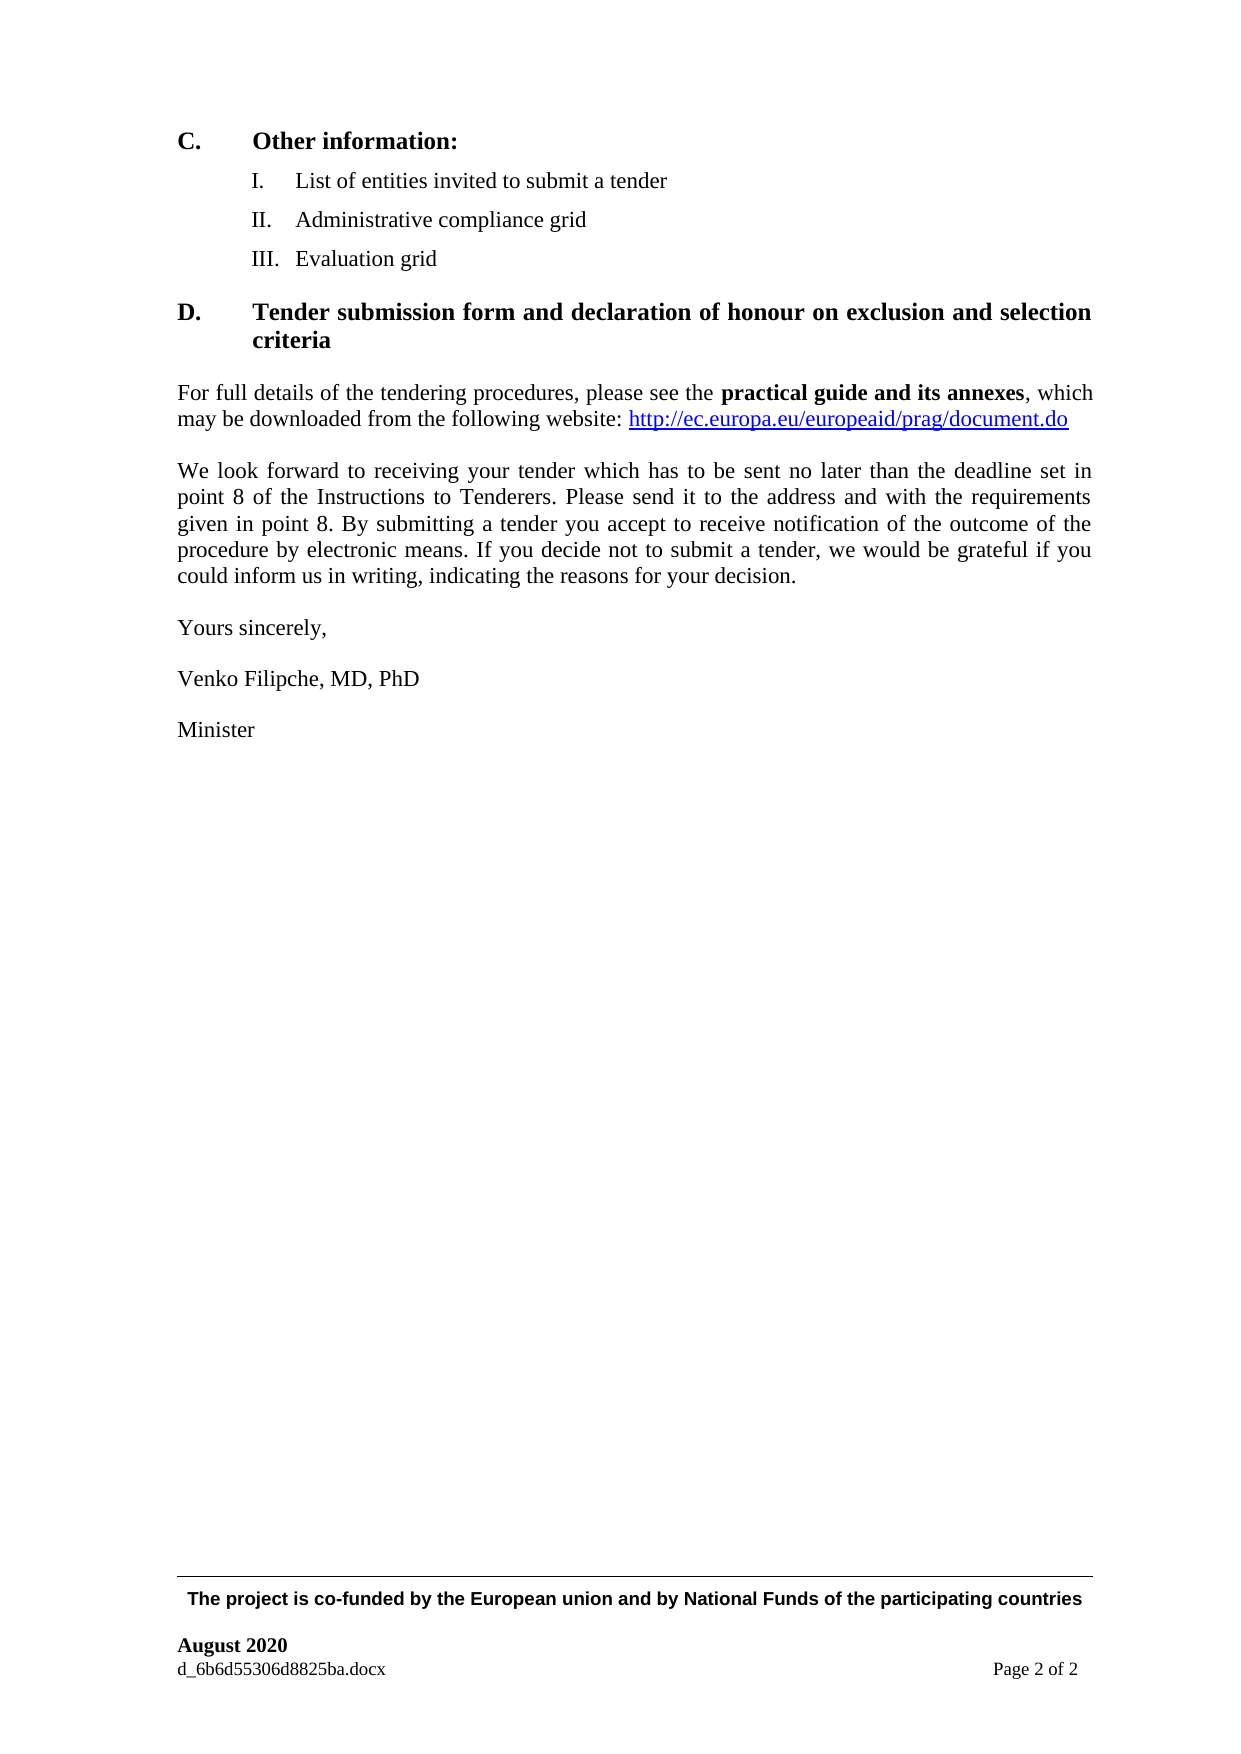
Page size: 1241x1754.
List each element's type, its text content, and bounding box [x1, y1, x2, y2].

text For full details of the tendering procedures, please see the practical guide and its annexes, which may be downloaded from the following website: http://ec.europa.eu/europeaid/prag/document.do [177, 379, 1093, 432]
list Administrative compliance grid [251, 206, 1093, 233]
text Venko Filipche, MD, PhD [177, 665, 1093, 691]
text Minister [177, 716, 1093, 743]
list Evaluation grid [251, 245, 1093, 272]
text Yours sincerely, [177, 614, 1093, 640]
list List of entities invited to submit a tender [251, 168, 1093, 194]
list Tender submission form and declaration of honour on exclusion and selection criteria [177, 297, 1093, 354]
list Other information: [177, 126, 1093, 155]
text We look forward to receiving your tender which has to be sent no later than the deadline set in point 8 of the Instructions to Tenderers. Please send it to the address and with the requirements given in point 8. By submitting a tender you accept to receive notification of the outcome of the procedure by electronic means. If you decide not to submit a tender, we would be grateful if you could inform us in writing, indicating the reasons for your decision. [177, 457, 1093, 589]
